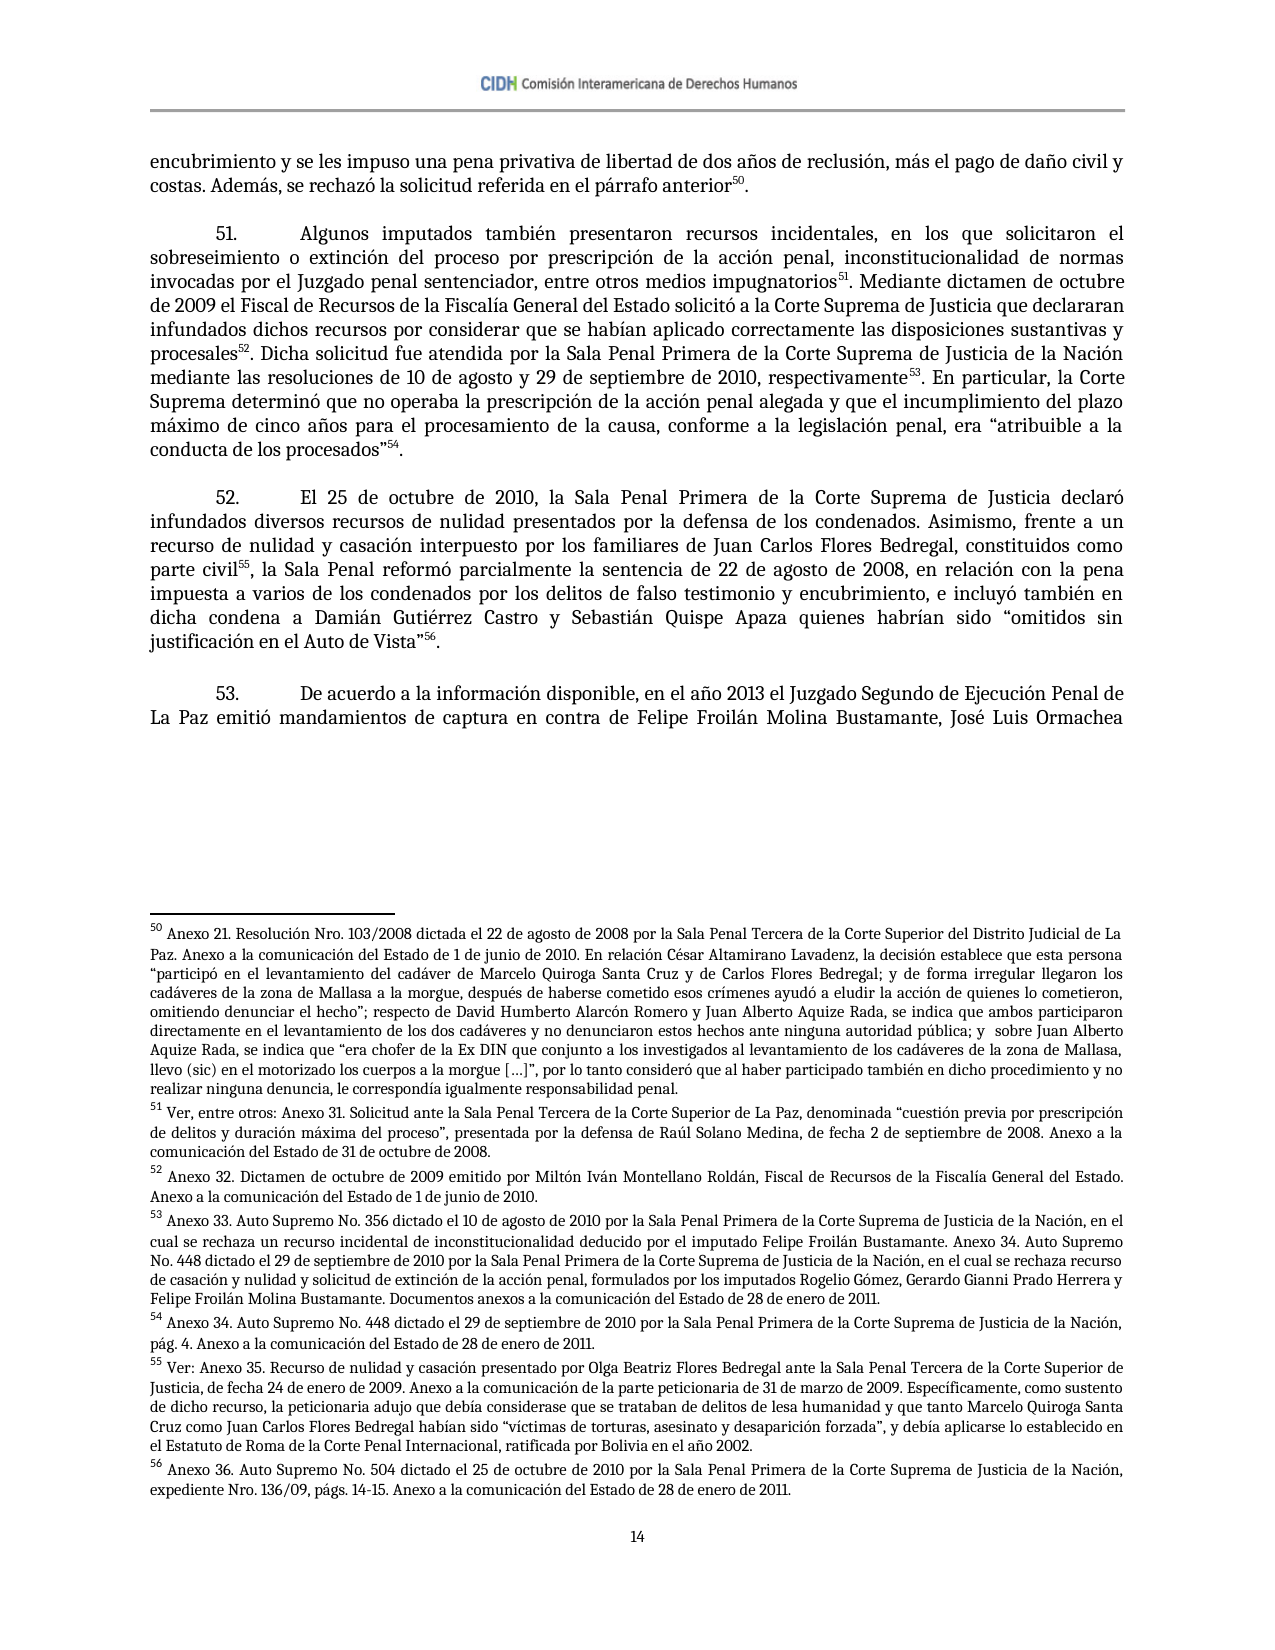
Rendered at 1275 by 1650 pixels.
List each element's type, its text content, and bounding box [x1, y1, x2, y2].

list El 22 de agosto de 2008, la Sala Penal Tercera de la Corte Superior del Distrito Judicial de La Paz, confirmó parcialmente la sentencia de primera instancia en lo relativo a las condenas impuestas, y revocó la absolución de los cuatro imputados. En vista de esto, David Humberto Alarcón Romero, César Altamirano Lavadenz, Juan Alberto Aquize Rada y Marco Herminio Mena Vargas, fueron condenados por el delito de encubrimiento y se les impuso una pena privativa de libertad de dos años de reclusión, más el pago de daño civil y costas. Además, se rechazó la solicitud referida en el párrafo anterior. [150, 150, 1125, 198]
list El 25 de octubre de 2010, la Sala Penal Primera de la Corte Suprema de Justicia declaró infundados diversos recursos de nulidad presentados por la defensa de los condenados. Asimismo, frente a un recurso de nulidad y casación interpuesto por los familiares de Juan Carlos Flores Bedregal, constituidos como parte civil, la Sala Penal reformó parcialmente la sentencia de 22 de agosto de 2008, en relación con la pena impuesta a varios de los condenados por los delitos de falso testimonio y encubrimiento, e incluyó también en dicha condena a Damián Gutiérrez Castro y Sebastián Quispe Apaza quienes habrían sido “omitidos sin justificación en el Auto de Vista”. [150, 486, 1125, 653]
picture [475, 75, 800, 93]
list De acuerdo a la información disponible, en el año 2013 el Juzgado Segundo de Ejecución Penal de La Paz emitió mandamientos de captura en contra de Felipe Froilán Molina Bustamante, José Luis Ormachea España y Franz Pizarro Solano. Según la última información aportada por el Estado, la sentencia del Juzgado Segundo fue ejecutoriada. [150, 682, 1125, 753]
list Algunos imputados también presentaron recursos incidentales, en los que solicitaron el sobreseimiento o extinción del proceso por prescripción de la acción penal, inconstitucionalidad de normas invocadas por el Juzgado penal sentenciador, entre otros medios impugnatorios. Mediante dictamen de octubre de 2009 el Fiscal de Recursos de la Fiscalía General del Estado solicitó a la Corte Suprema de Justicia que declararan infundados dichos recursos por considerar que se habían aplicado correctamente las disposiciones sustantivas y procesales. Dicha solicitud fue atendida por la Sala Penal Primera de la Corte Suprema de Justicia de la Nación mediante las resoluciones de 10 de agosto y 29 de septiembre de 2010, respectivamente. En particular, la Corte Suprema determinó que no operaba la prescripción de la acción penal alegada y que el incumplimiento del plazo máximo de cinco años para el procesamiento de la causa, conforme a la legislación penal, era “atribuible a la conducta de los procesados”. [150, 222, 1125, 461]
